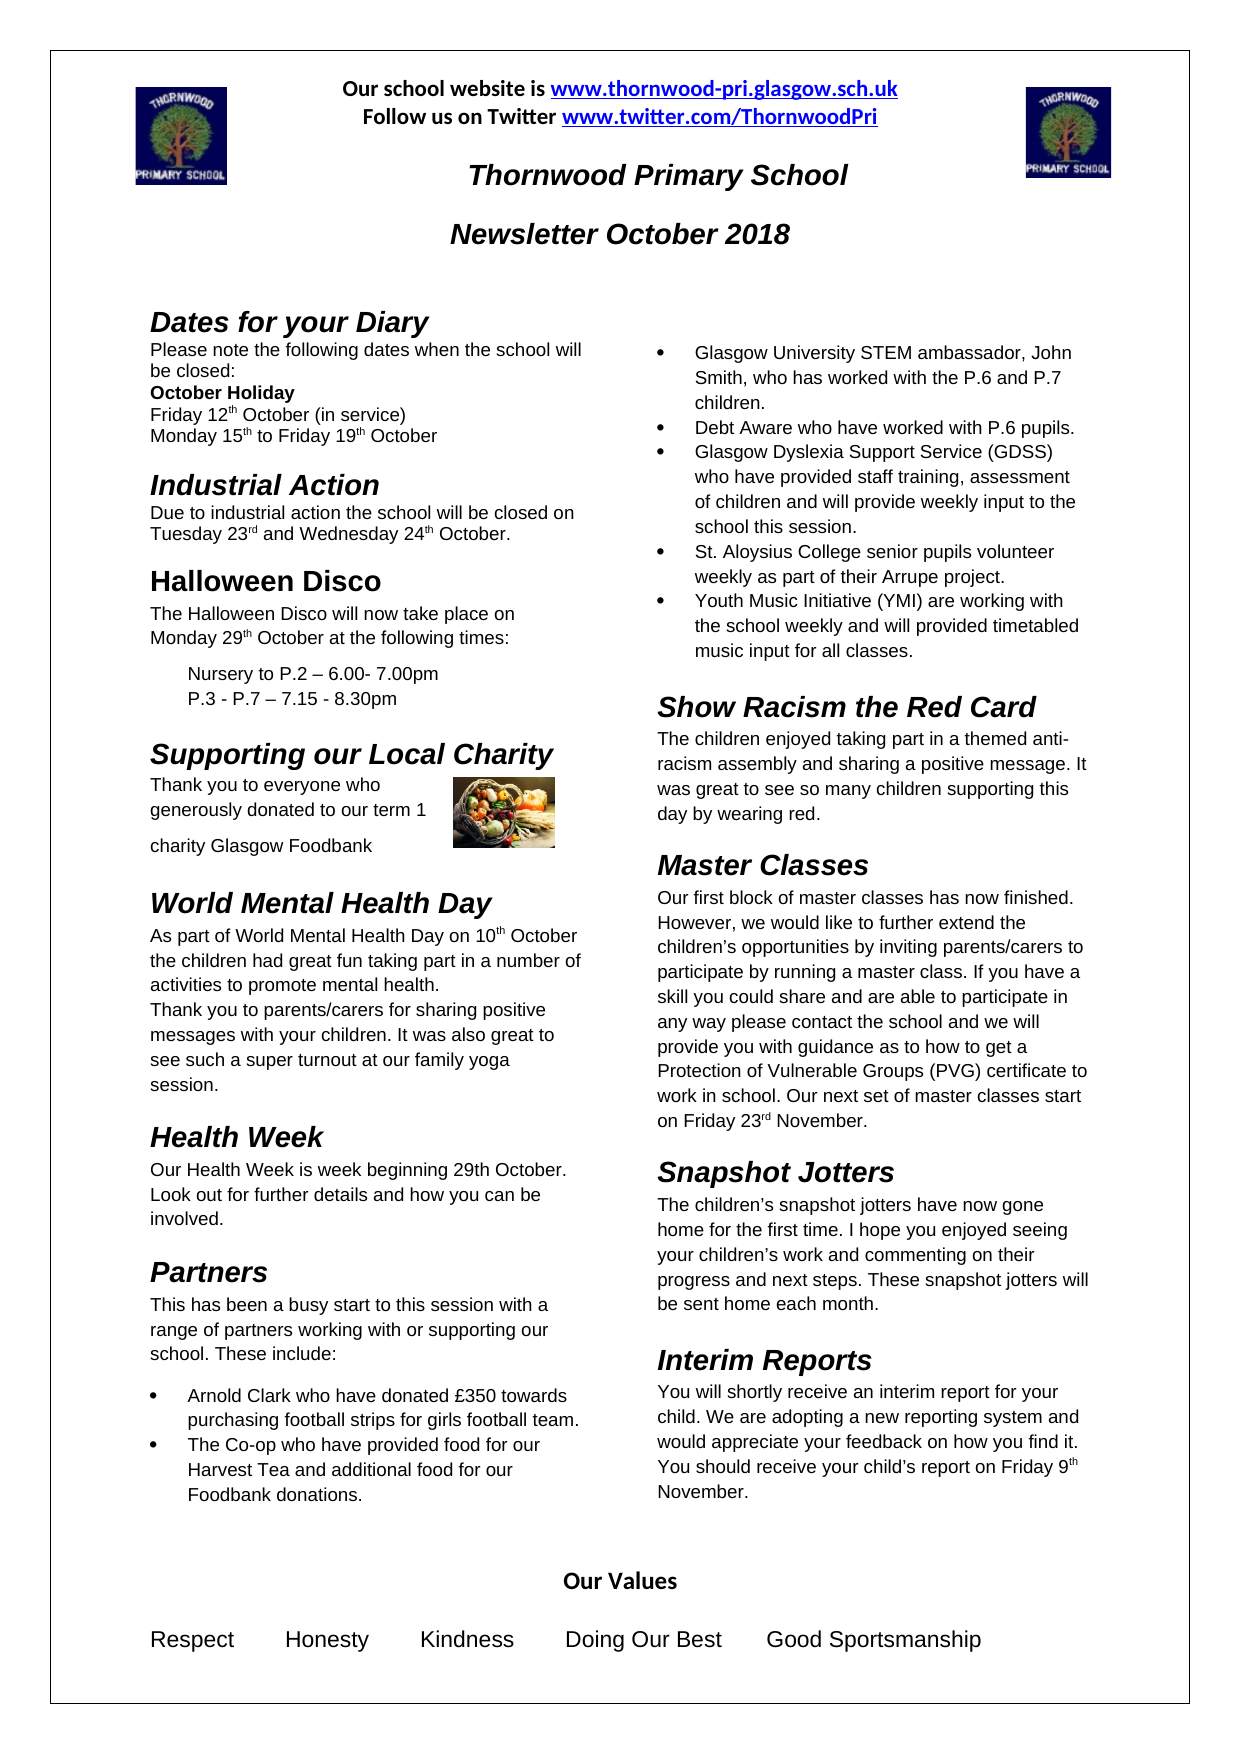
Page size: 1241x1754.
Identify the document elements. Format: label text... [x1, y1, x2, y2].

text Dates for your Diary [150, 305, 583, 339]
picture [132, 87, 226, 182]
text Master Classes [657, 848, 1090, 882]
text This has been a busy start to this session with a range of partners working with or supporting our school. These include: [150, 1293, 583, 1365]
text Partners [150, 1255, 583, 1288]
text Supporting our Local Charity Thank you to everyone who generously donated to our term 1 charity Glasgow Foodbank [150, 737, 583, 859]
text Thank you to parents/carers for sharing positive messages with your children. It was also great to see such a super turnout at our family yoga session. [150, 999, 583, 1095]
list Glasgow Dyslexia Support Service (GDSS) who have provided staff training, assessment of children and will provide weekly input to the school this session. [657, 441, 1090, 537]
text Due to industrial action the school will be closed on Tuesday 23rd and Wednesday 24th October. [150, 502, 583, 545]
text The children’s snapshot jotters have now gone home for the first time. I hope you enjoyed seeing your children’s work and commenting on their progress and next steps. These snapshot jotters will be sent home each month. [657, 1194, 1090, 1315]
text Snapshot Jotters [657, 1155, 1090, 1189]
text Industrial Action [150, 468, 583, 502]
text Halloween Disco [150, 564, 583, 597]
text October Holiday [150, 382, 583, 403]
list Show Racism the Red Card [657, 689, 1090, 723]
text Monday 15th to Friday 19th October [150, 425, 583, 446]
text Our Health Week is week beginning 29th October. Look out for further details and how you can be involved. [150, 1159, 583, 1230]
text P.3 - P.7 – 7.15 - 8.30pm [187, 688, 583, 709]
text Our first block of master classes has now finished. However, we would like to further extend the children’s opportunities by inviting parents/carers to participate by running a master class. If you have a skill you could share and are able to participate in any way please contact the school and we will provide you with guidance as to how to get a Protection of Vulnerable Groups (PVG) certificate to work in school. Our next set of master classes start on Friday 23rd November. [657, 887, 1090, 1131]
text As part of World Mental Health Day on 10th October the children had great fun taking part in a number of activities to promote mental health. [150, 924, 583, 996]
list Youth Music Initiative (YMI) are working with the school weekly and will provided timetabled music input for all classes. [657, 590, 1090, 662]
list Debt Aware who have worked with P.6 pupils. [657, 416, 1090, 438]
list Arnold Clark who have donated £350 towards purchasing football strips for girls football team. [150, 1384, 583, 1431]
picture [1023, 87, 1111, 175]
text Please note the following dates when the school will be closed: [150, 339, 583, 382]
list Glasgow University STEM ambassador, John Smith, who has worked with the P.6 and P.7 children. [657, 342, 1090, 413]
text Nursery to P.2 – 6.00- 7.00pm [187, 663, 583, 684]
text You will shortly receive an interim report for your child. We are adopting a new reporting system and would appreciate your feedback on how you find it. You should receive your child’s report on Friday 9th November. [657, 1381, 1090, 1502]
list St. Aloysius College senior pupils volunteer weekly as part of their Arrupe project. [657, 541, 1090, 587]
text The Halloween Disco will now take place on Monday 29th October at the following times: [150, 602, 583, 649]
text Health Week [150, 1120, 583, 1154]
list The children enjoyed taking part in a themed anti-racism assembly and sharing a positive message. It was great to see so many children supporting this day by wearing red. [657, 728, 1090, 824]
text World Mental Health Day [150, 886, 583, 919]
list The Co-op who have provided food for our Harvest Tea and additional food for our Foodbank donations. [150, 1434, 583, 1505]
picture [451, 777, 555, 847]
text Interim Reports [657, 1343, 1090, 1376]
text Friday 12th October (in service) [150, 403, 583, 425]
